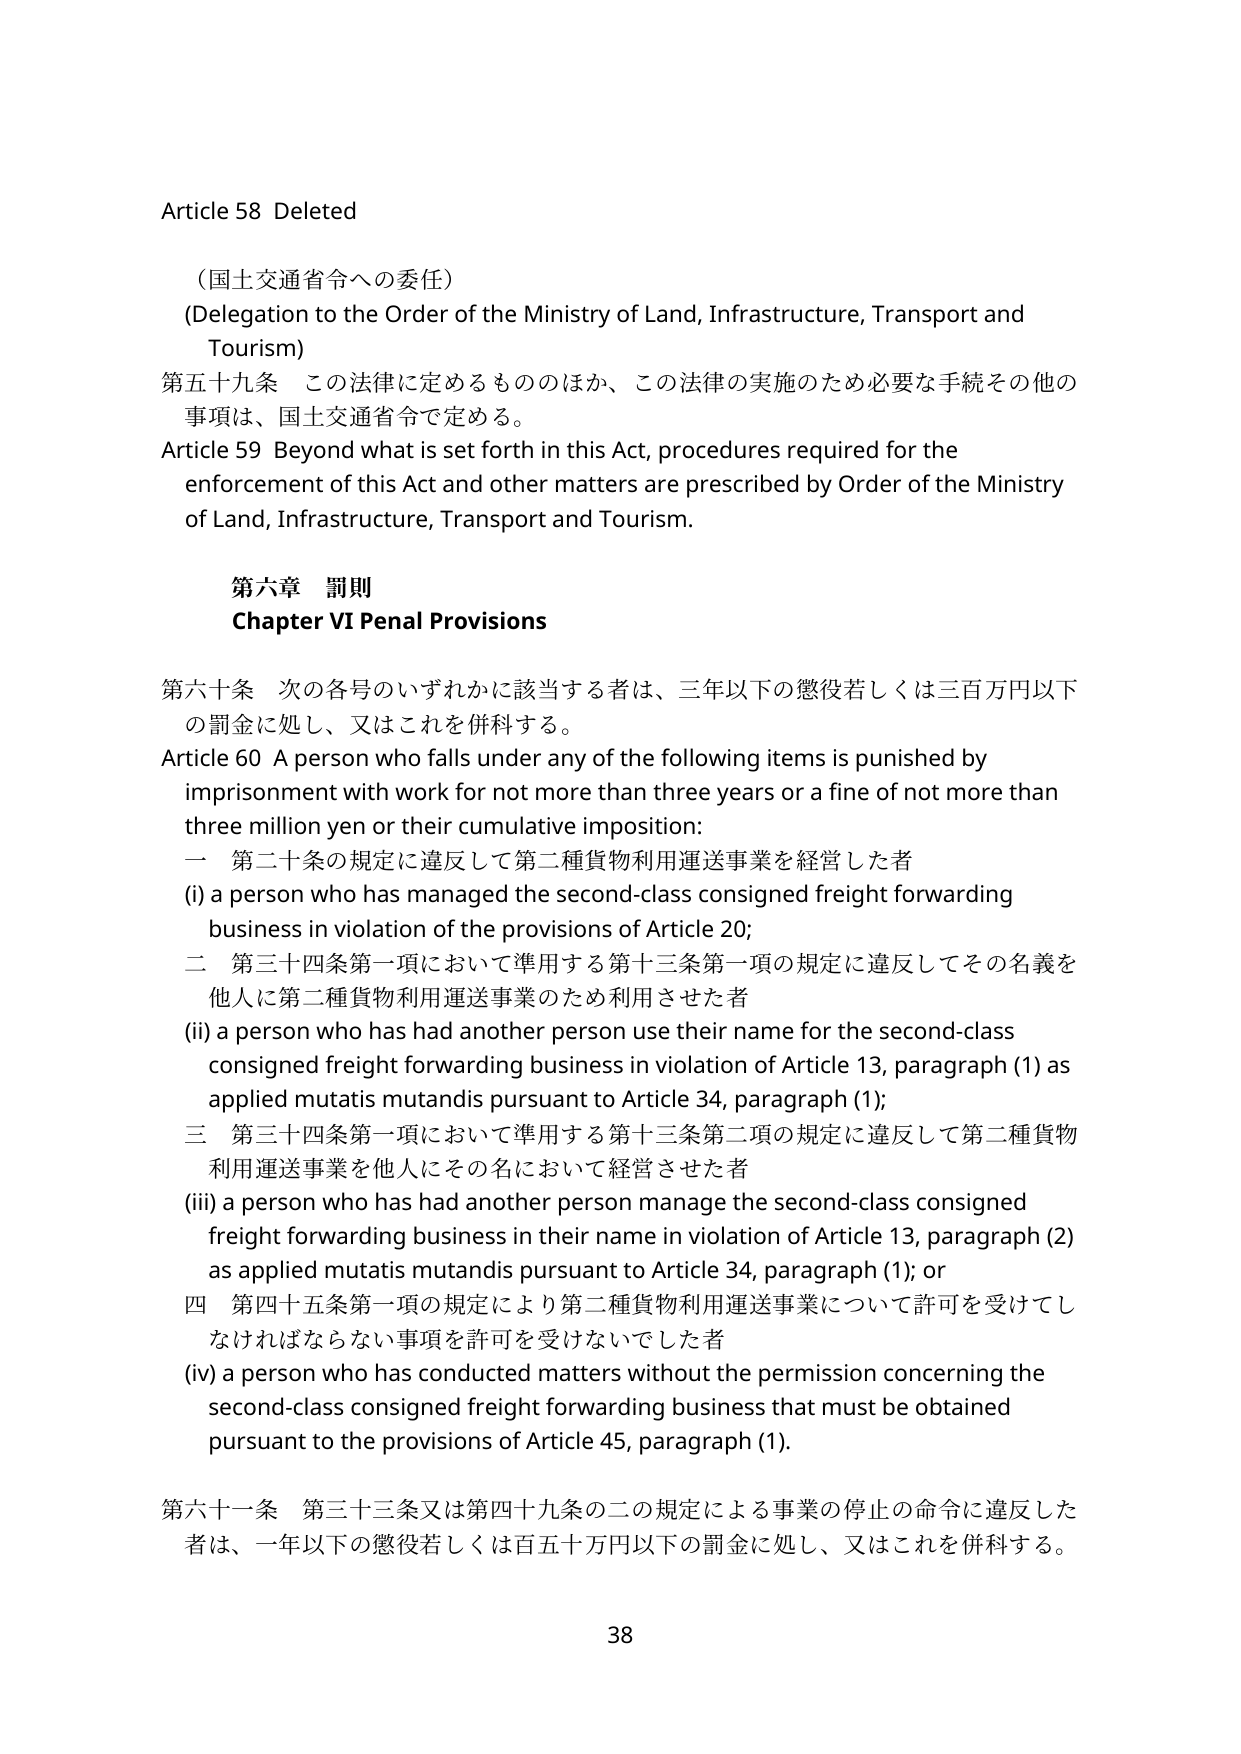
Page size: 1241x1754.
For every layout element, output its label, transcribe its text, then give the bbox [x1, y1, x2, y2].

text (iii) a person who has had another person manage the second-class consigned freight forwarding business in their name in violation of Article 13, paragraph (2) as applied mutatis mutandis pursuant to Article 34, paragraph (1); or [184, 1184, 1079, 1287]
text 第六章 罰則 [230, 569, 1079, 604]
text 第五十九条 この法律に定めるもののほか、この法律の実施のため必要な手続その他の事項は、国土交通省令で定める。 [161, 364, 1079, 433]
text Chapter VI Penal Provisions [230, 604, 1079, 638]
text 四 第四十五条第一項の規定により第二種貨物利用運送事業について許可を受けてしなければならない事項を許可を受けないでした者 [184, 1287, 1079, 1355]
text 第六十一条 第三十三条又は第四十九条の二の規定による事業の停止の命令に違反した者は、一年以下の懲役若しくは百五十万円以下の罰金に処し、又はこれを併科する。 [161, 1492, 1079, 1560]
text (iv) a person who has conducted matters without the permission concerning the second-class consigned freight forwarding business that must be obtained pursuant to the provisions of Article 45, paragraph (1). [184, 1355, 1079, 1458]
text 第六十条 次の各号のいずれかに該当する者は、三年以下の懲役若しくは三百万円以下の罰金に処し、又はこれを併科する。 [161, 672, 1079, 740]
text (Delegation to the Order of the Ministry of Land, Infrastructure, Transport and Tourism) [184, 296, 1079, 364]
text Article 59 Beyond what is set forth in this Act, procedures required for the enforcement of this Act and other matters are prescribed by Order of the Ministry of Land, Infrastructure, Transport and Tourism. [161, 433, 1079, 535]
text （国土交通省令への委任） [184, 262, 1079, 296]
text 一 第二十条の規定に違反して第二種貨物利用運送事業を経営した者 [184, 843, 1079, 877]
text Article 60 A person who falls under any of the following items is punished by imprisonment with work for not more than three years or a fine of not more than three million yen or their cumulative imposition: [161, 740, 1079, 843]
text 二 第三十四条第一項において準用する第十三条第一項の規定に違反してその名義を他人に第二種貨物利用運送事業のため利用させた者 [184, 945, 1079, 1014]
text (ii) a person who has had another person use their name for the second-class consigned freight forwarding business in violation of Article 13, paragraph (1) as applied mutatis mutandis pursuant to Article 34, paragraph (1); [184, 1014, 1079, 1116]
text 三 第三十四条第一項において準用する第十三条第二項の規定に違反して第二種貨物利用運送事業を他人にその名において経営させた者 [184, 1116, 1079, 1184]
text (i) a person who has managed the second-class consigned freight forwarding business in violation of the provisions of Article 20; [184, 877, 1079, 945]
text Article 58 Deleted [161, 194, 1079, 228]
